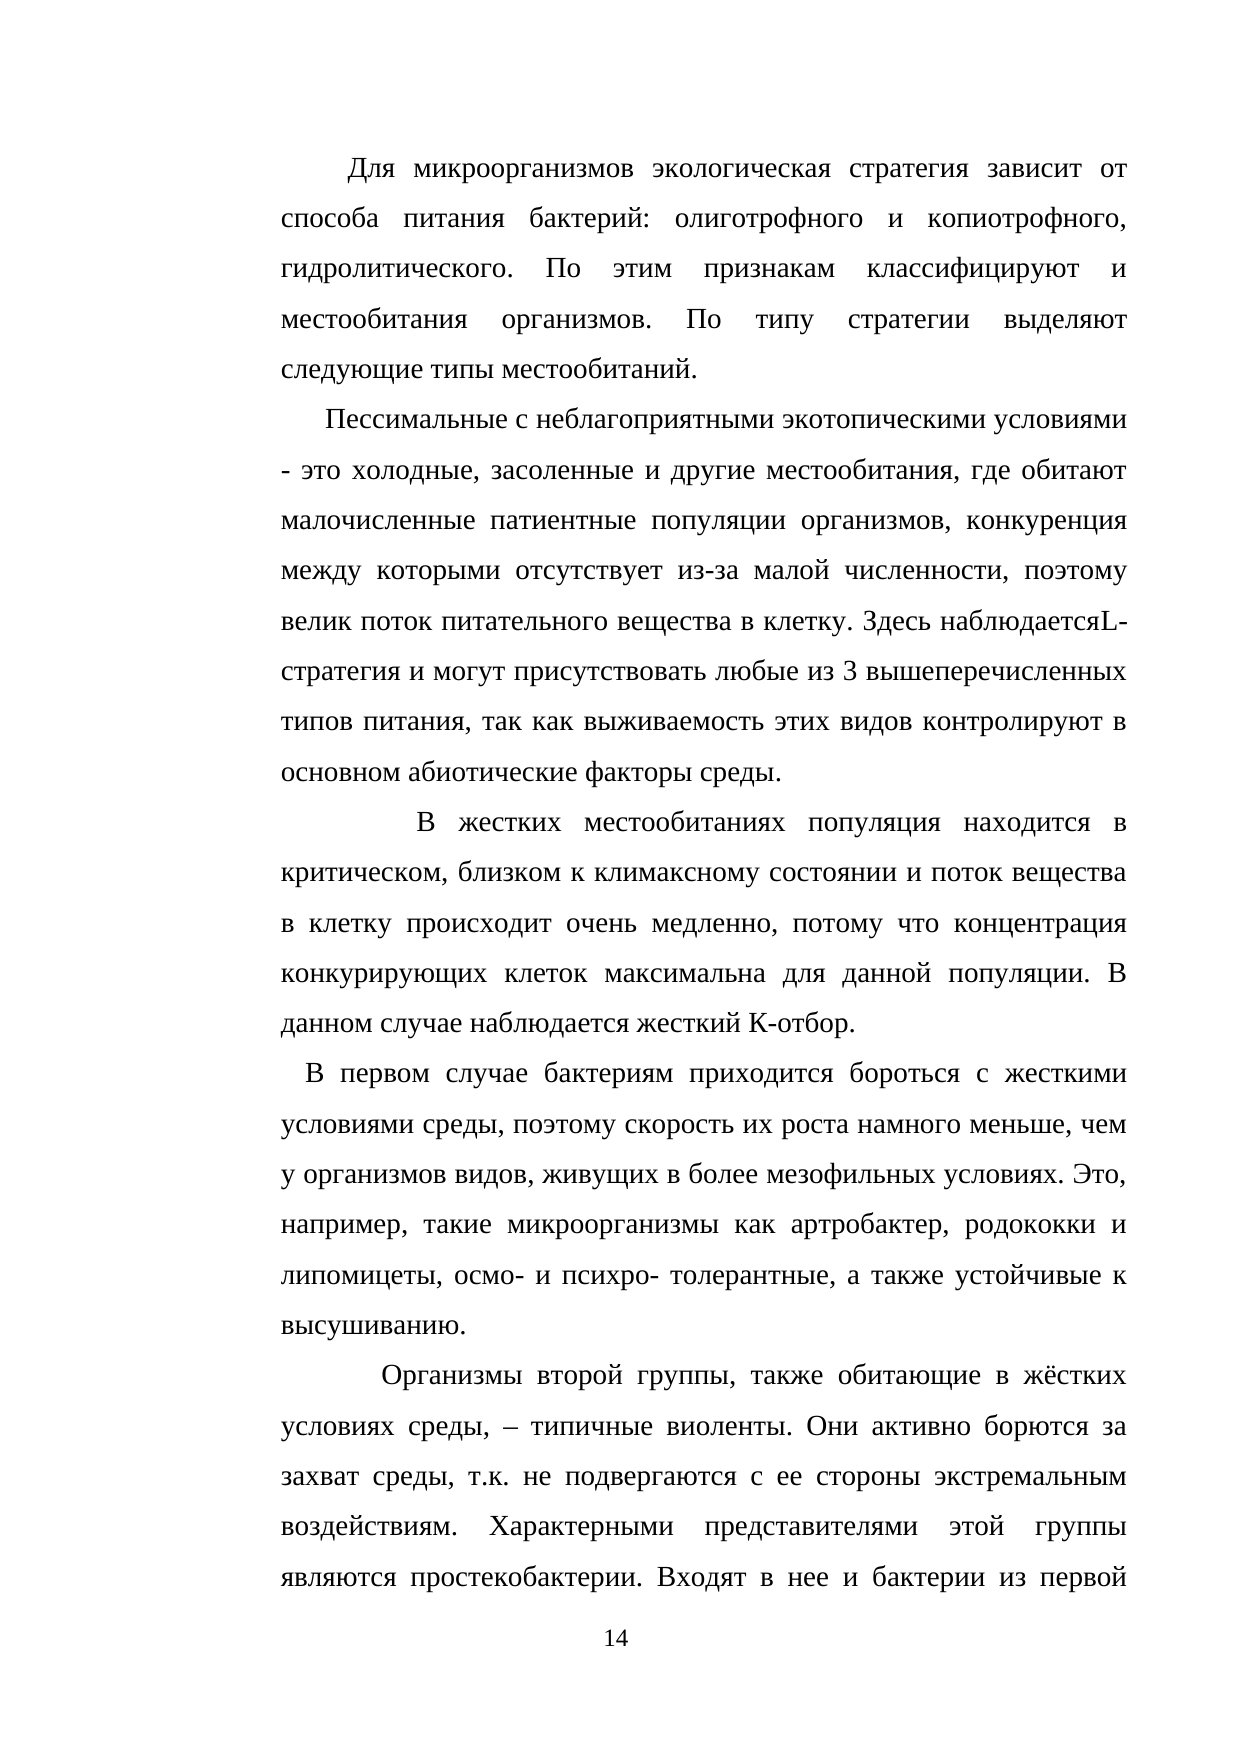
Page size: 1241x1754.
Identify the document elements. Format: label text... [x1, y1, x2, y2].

text Для микроорганизмов экологическая стратегия зависит от способа питания бактерий: олиготрофного и копиотрофного, гидролитического. По этим признакам классифицируют и местообитания организмов. По типу стратегии выделяют следующие типы местообитаний. [281, 150, 1128, 385]
text В жестких местообитаниях популяция находится в критическом, близком к климаксному состоянии и поток вещества в клетку происходит очень медленно, потому что концентрация конкурирующих клеток максимальна для данной популяции. В данном случае наблюдается жесткий К-отбор. [281, 804, 1128, 1039]
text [281, 1357, 1128, 1592]
text Пессимальные с неблагоприятными экотопическими условиями - это холодные, засоленные и другие местообитания, где обитают малочисленные патиентные популяции организмов, конкуренция между которыми отсутствует из-за малой численности, поэтому велик поток питательного вещества в клетку. Здесь наблюдаетсяL-стратегия и могут присутствовать любые из 3 вышеперечисленных типов питания, так как выживаемость этих видов контролируют в основном абиотические факторы среды. [281, 402, 1128, 787]
text В первом случае бактериям приходится бороться с жесткими условиями среды, поэтому скорость их роста намного меньше, чем у организмов видов, живущих в более мезофильных условиях. Это, например, такие микроорганизмы как артробактер, родококки и липомицеты, осмо- и психро- толерантные, а также устойчивые к высушиванию. [281, 1056, 1128, 1341]
